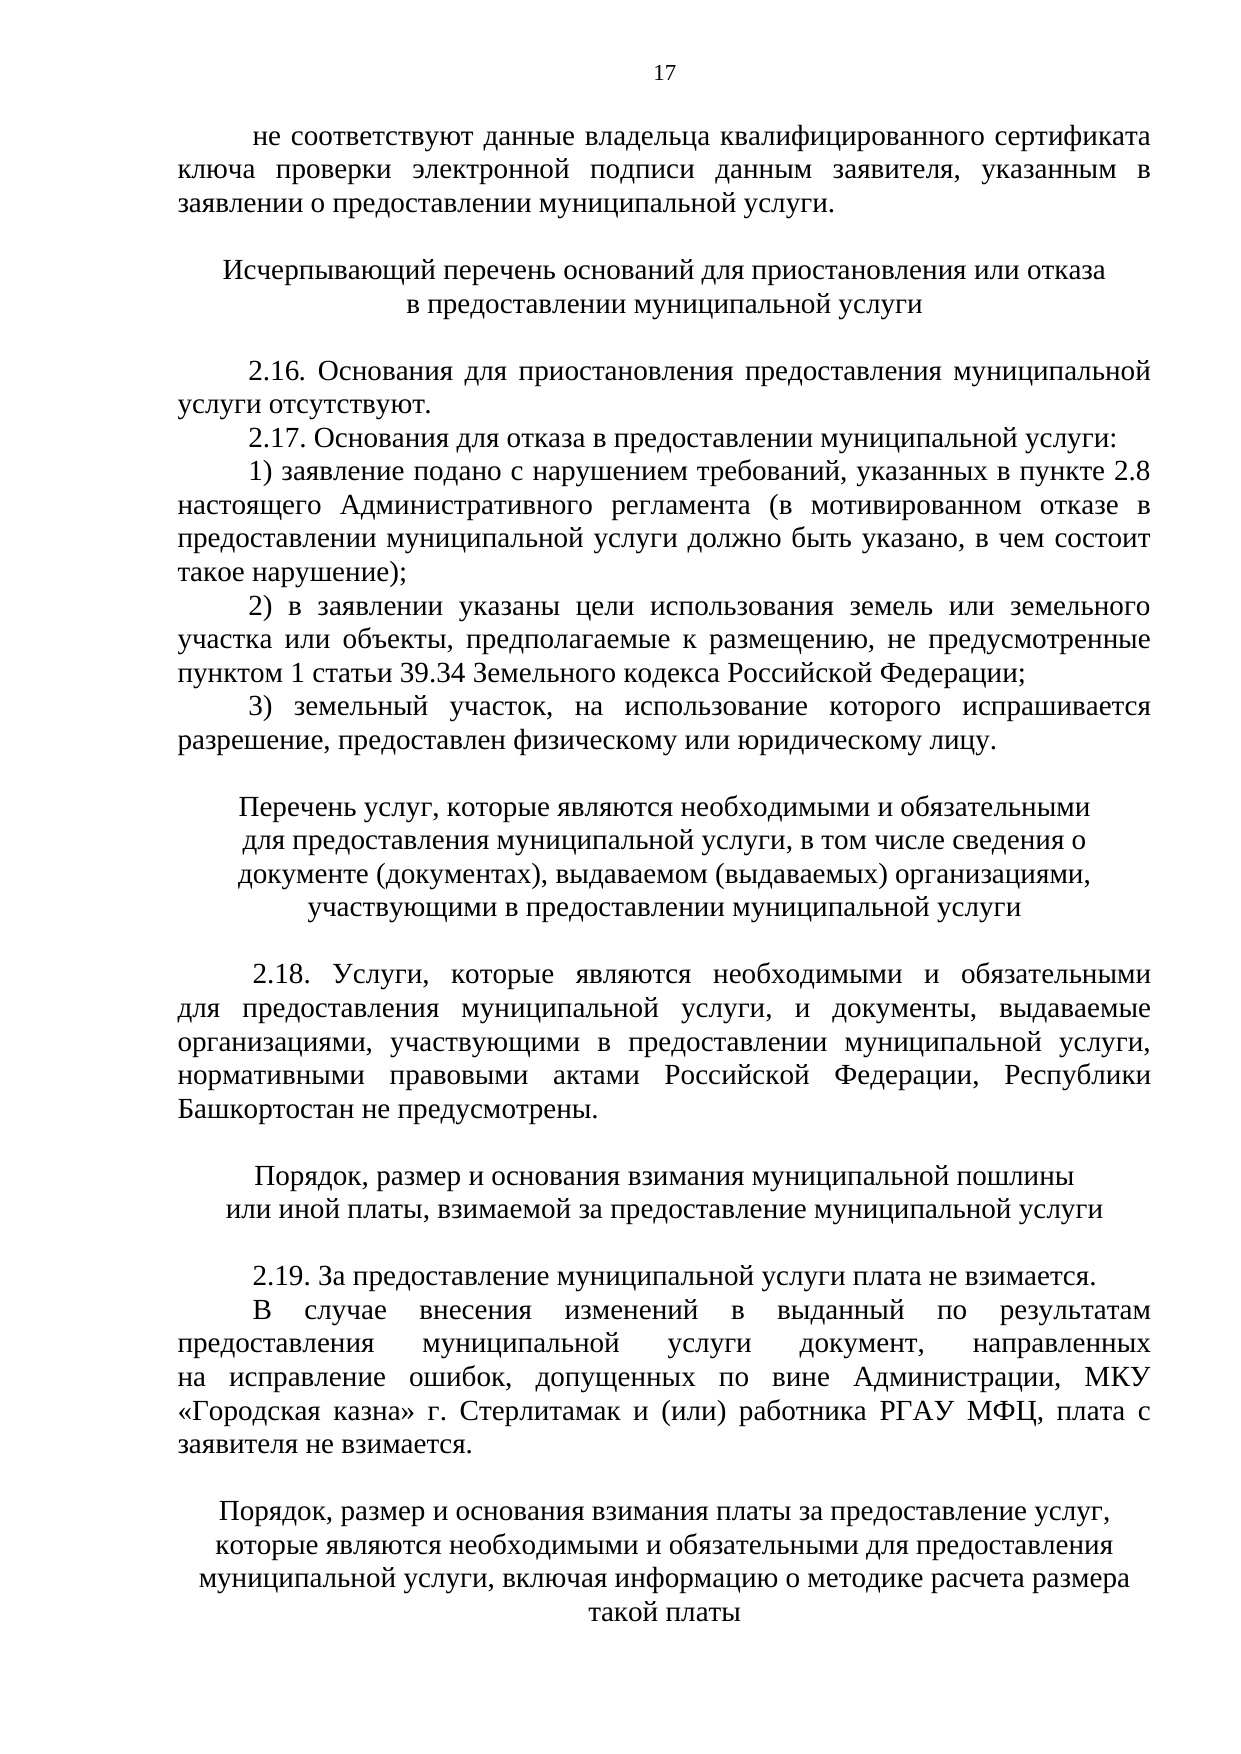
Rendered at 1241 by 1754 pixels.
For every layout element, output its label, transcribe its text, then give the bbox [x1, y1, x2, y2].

text 2.17. Основания для отказа в предоставлении муниципальной услуги: [177, 420, 1152, 453]
text Порядок, размер и основания взимания муниципальной пошлины или иной платы, взимаемой за предоставление муниципальной услуги [177, 1158, 1152, 1225]
text 2) в заявлении указаны цели использования земель или земельного участка или объекты, предполагаемые к размещению, не предусмотренные пунктом 1 статьи 39.34 Земельного кодекса Российской Федерации; [177, 588, 1152, 688]
text не соответствуют данные владельца квалифицированного сертификата ключа проверки электронной подписи данным заявителя, указанным в заявлении о предоставлении муниципальной услуги. [177, 118, 1152, 219]
text Перечень услуг, которые являются необходимыми и обязательными для предоставления муниципальной услуги, в том числе сведения о документе (документах), выдаваемом (выдаваемых) организациями, участвующими в предоставлении муниципальной услуги [177, 789, 1152, 923]
text Исчерпывающий перечень оснований для приостановления или отказа в предоставлении муниципальной услуги [177, 252, 1152, 319]
text 2.16. Основания для приостановления предоставления муниципальной услуги отсутствуют. [177, 353, 1152, 420]
text Порядок, размер и основания взимания платы за предоставление услуг, которые являются необходимыми и обязательными для предоставления муниципальной услуги, включая информацию о методике расчета размера такой платы [177, 1493, 1152, 1627]
text В случае внесения изменений в выданный по результатам предоставления муниципальной услуги документ, направленных на исправление ошибок, допущенных по вине Администрации, МКУ «Городская казна» г. Стерлитамак и (или) работника РГАУ МФЦ, плата с заявителя не взимается. [177, 1292, 1152, 1460]
text 1) заявление подано с нарушением требований, указанных в пункте 2.8 настоящего Административного регламента (в мотивированном отказе в предоставлении муниципальной услуги должно быть указано, в чем состоит такое нарушение); [177, 453, 1152, 588]
text 3) земельный участок, на использование которого испрашивается разрешение, предоставлен физическому или юридическому лицу. [177, 688, 1152, 755]
text 2.19. За предоставление муниципальной услуги плата не взимается. [177, 1258, 1152, 1292]
text 2.18. Услуги, которые являются необходимыми и обязательными для предоставления муниципальной услуги, и документы, выдаваемые организациями, участвующими в предоставлении муниципальной услуги, нормативными правовыми актами Российской Федерации, Республики Башкортостан не предусмотрены. [177, 957, 1152, 1124]
